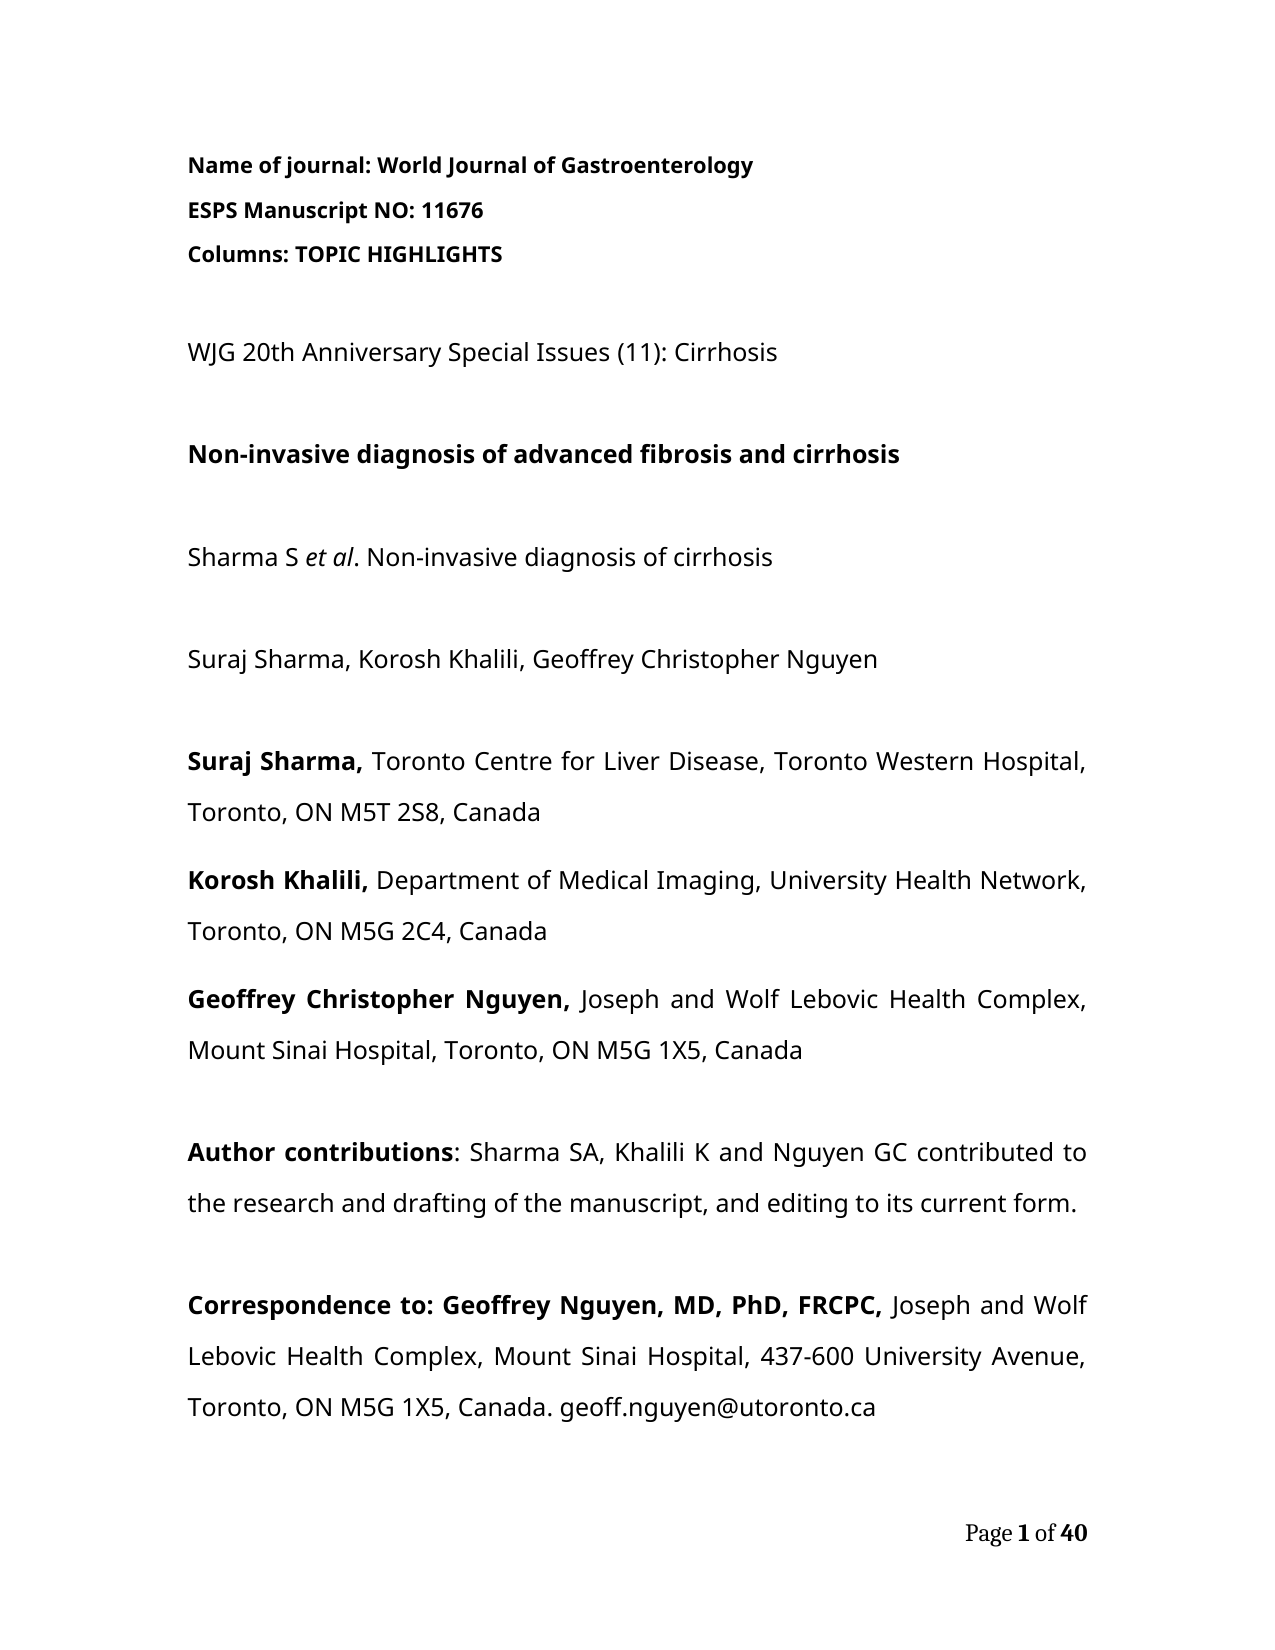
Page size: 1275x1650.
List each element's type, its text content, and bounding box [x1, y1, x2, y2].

text Geoffrey Christopher Nguyen, Joseph and Wolf Lebovic Health Complex, Mount Sinai Hospital, Toronto, ON M5G 1X5, Canada [187, 982, 1087, 1067]
text Columns: Topic Highlights [187, 239, 1087, 269]
text correspondence to: Geoffrey Nguyen, MD, PhD, FRCPC, Joseph and Wolf Lebovic Health Complex, Mount Sinai Hospital, 437-600 University Avenue, Toronto, ON M5G 1X5, Canada. geoff.nguyen@utoronto.ca [187, 1288, 1087, 1424]
text Sharma S et al. Non-invasive diagnosis of cirrhosis [187, 539, 1087, 573]
text Suraj Sharma, Korosh Khalili, Geoffrey Christopher Nguyen [187, 641, 1087, 675]
text Suraj Sharma, Toronto Centre for Liver Disease, Toronto Western Hospital, Toronto, ON M5T 2S8, Canada [187, 743, 1087, 828]
text Non-invasive diagnosis of advanced fibrosis and cirrhosis [187, 437, 1087, 471]
text WJG 20th Anniversary Special Issues (11): Cirrhosis [187, 335, 1087, 369]
text Name of journal: World Journal of Gastroenterology [187, 150, 1087, 180]
text Korosh Khalili, Department of Medical Imaging, University Health Network, Toronto, ON M5G 2C4, Canada [187, 862, 1087, 948]
text ESPS Manuscript NO: 11676 [187, 195, 1087, 224]
text Author contributions: Sharma SA, Khalili K and Nguyen GC contributed to the research and drafting of the manuscript, and editing to its current form. [187, 1135, 1087, 1220]
